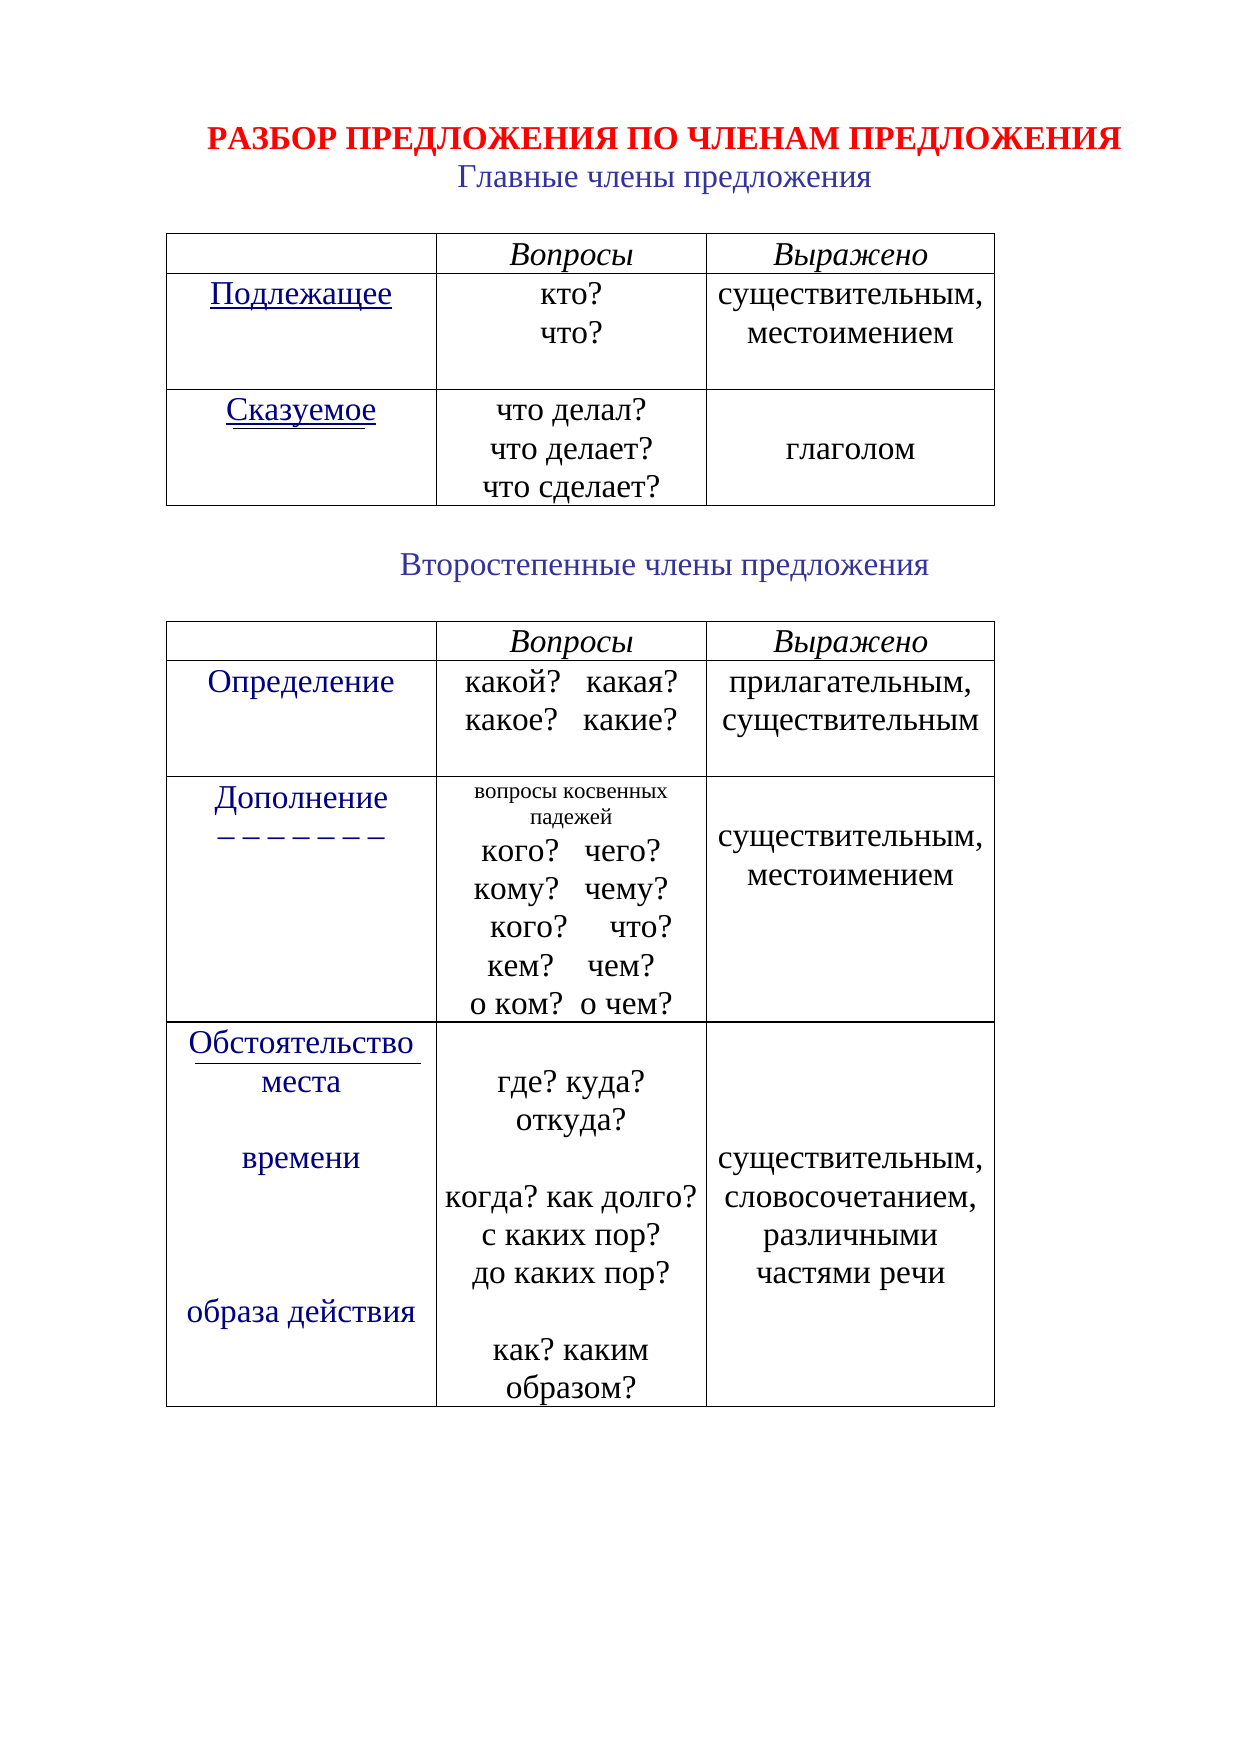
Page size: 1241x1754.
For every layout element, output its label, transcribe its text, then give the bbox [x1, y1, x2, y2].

text Второстепенные члены предложения [177, 544, 1152, 582]
text РАЗБОР ПРЕДЛОЖЕНИЯ ПО ЧЛЕНАМ ПРЕДЛОЖЕНИЯ [177, 118, 1152, 156]
table_header Вопросы [437, 622, 706, 660]
table_cell кто? что? [437, 274, 706, 388]
table_cell где? куда? откуда? когда? как долго? с каких пор? до каких пор? как? каким образом? [437, 1023, 706, 1406]
table_header [167, 622, 436, 660]
table_header [167, 234, 436, 272]
table_header Выражено [707, 234, 994, 272]
table_cell что делал? что делает? что сделает? [437, 390, 706, 504]
table_cell существительным, местоимением [707, 274, 994, 388]
table_cell какой? какая? какое? какие? [437, 661, 706, 776]
text Главные члены предложения [177, 156, 1152, 195]
table_header Выражено [707, 622, 994, 660]
table_cell Сказуемое [167, 390, 436, 504]
table_cell Определение [167, 661, 436, 776]
table_cell Подлежащее [167, 274, 436, 388]
table_cell прилагательным, существительным [707, 661, 994, 776]
table_cell глаголом [707, 390, 994, 504]
table_cell существительным, местоимением [707, 777, 994, 1021]
table_cell существительным, словосочетанием, различными частями речи [707, 1023, 994, 1406]
table_header Вопросы [437, 234, 706, 272]
table_cell Обстоятельство места времени образа действия [167, 1023, 436, 1406]
table_cell Дополнение – – – – – – – [167, 777, 436, 1021]
table_cell вопросы косвенных падежей кого? чего? кому? чему? кого? что? кем? чем? о ком? о чем? [437, 777, 706, 1021]
